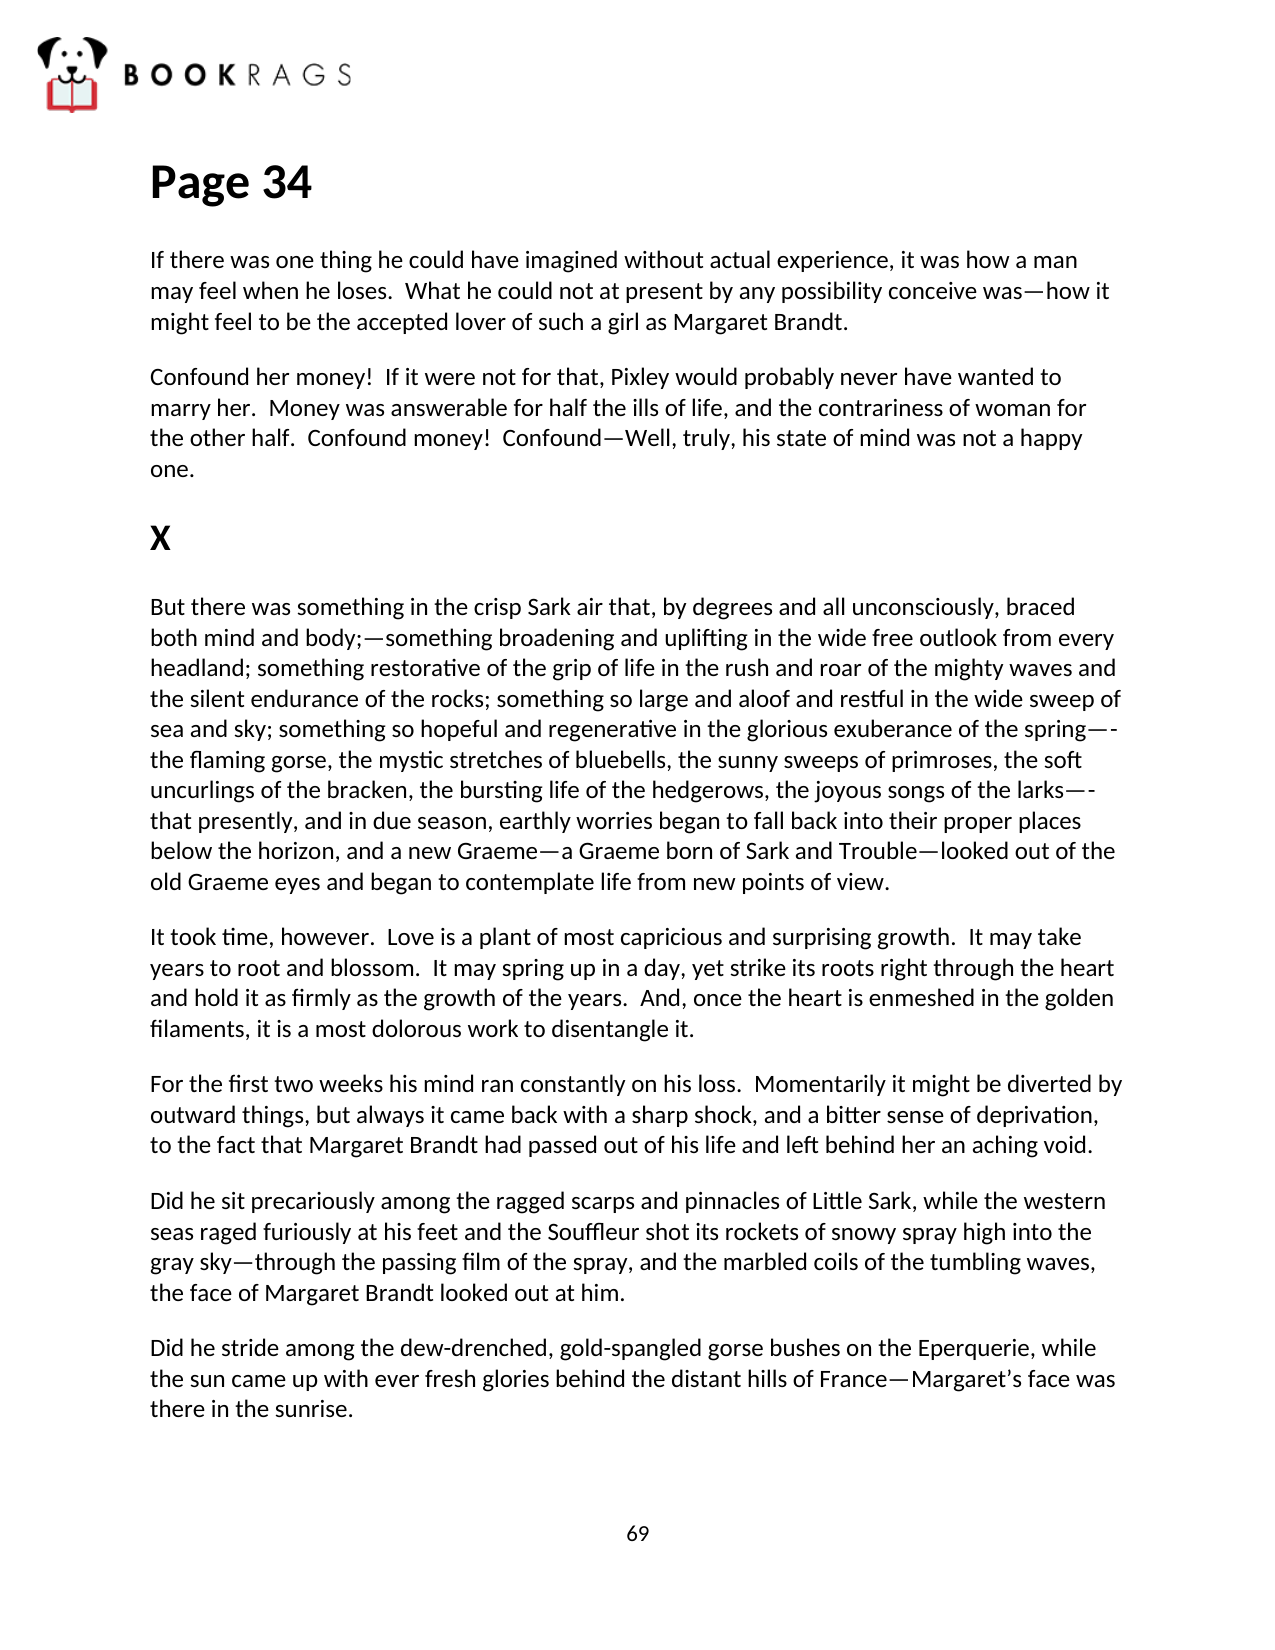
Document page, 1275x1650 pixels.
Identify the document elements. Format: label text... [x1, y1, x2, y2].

text It took time, however. Love is a plant of most capricious and surprising growth. It may take years to root and blossom. It may spring up in a day, yet strike its roots right through the heart and hold it as firmly as the growth of the years. And, once the heart is enmeshed in the golden filaments, it is a most dolorous work to disentangle it. [150, 922, 1125, 1044]
text Did he sit precariously among the ragged scarps and pinnacles of Little Sark, while the western seas raged furiously at his feet and the Souffleur shot its rockets of snowy spray high into the gray sky—­through the passing film of the spray, and the marbled coils of the tumbling waves, the face of Margaret Brandt looked out at him. [150, 1185, 1125, 1307]
text For the first two weeks his mind ran constantly on his loss. Momentarily it might be diverted by outward things, but always it came back with a sharp shock, and a bitter sense of deprivation, to the fact that Margaret Brandt had passed out of his life and left behind her an aching void. [150, 1069, 1125, 1160]
text X [150, 514, 1125, 560]
text But there was something in the crisp Sark air that, by degrees and all unconsciously, braced both mind and body;—­something broadening and uplifting in the wide free outlook from every headland; something restorative of the grip of life in the rush and roar of the mighty waves and the silent endurance of the rocks; something so large and aloof and restful in the wide sweep of sea and sky; something so hopeful and regenerative in the glorious exuberance of the spring—­the flaming gorse, the mystic stretches of bluebells, the sunny sweeps of primroses, the soft uncurlings of the bracken, the bursting life of the hedgerows, the joyous songs of the larks—­that presently, and in due season, earthly worries began to fall back into their proper places below the horizon, and a new Graeme—­a Graeme born of Sark and Trouble—­looked out of the old Graeme eyes and began to contemplate life from new points of view. [150, 591, 1125, 897]
text Confound her money! If it were not for that, Pixley would probably never have wanted to marry her. Money was answerable for half the ills of life, and the contrariness of woman for the other half. Confound money! Confound—­Well, truly, his state of mind was not a happy one. [150, 361, 1125, 483]
text If there was one thing he could have imagined without actual experience, it was how a man may feel when he loses. What he could not at present by any possibility conceive was—­how it might feel to be the accepted lover of such a girl as Margaret Brandt. [150, 244, 1125, 336]
text Page 34 [150, 150, 1125, 211]
text Did he stride among the dew-drenched, gold-spangled gorse bushes on the Eperquerie, while the sun came up with ever fresh glories behind the distant hills of France—­Margaret’s face was there in the sunrise. [150, 1332, 1125, 1424]
picture [37, 37, 351, 113]
